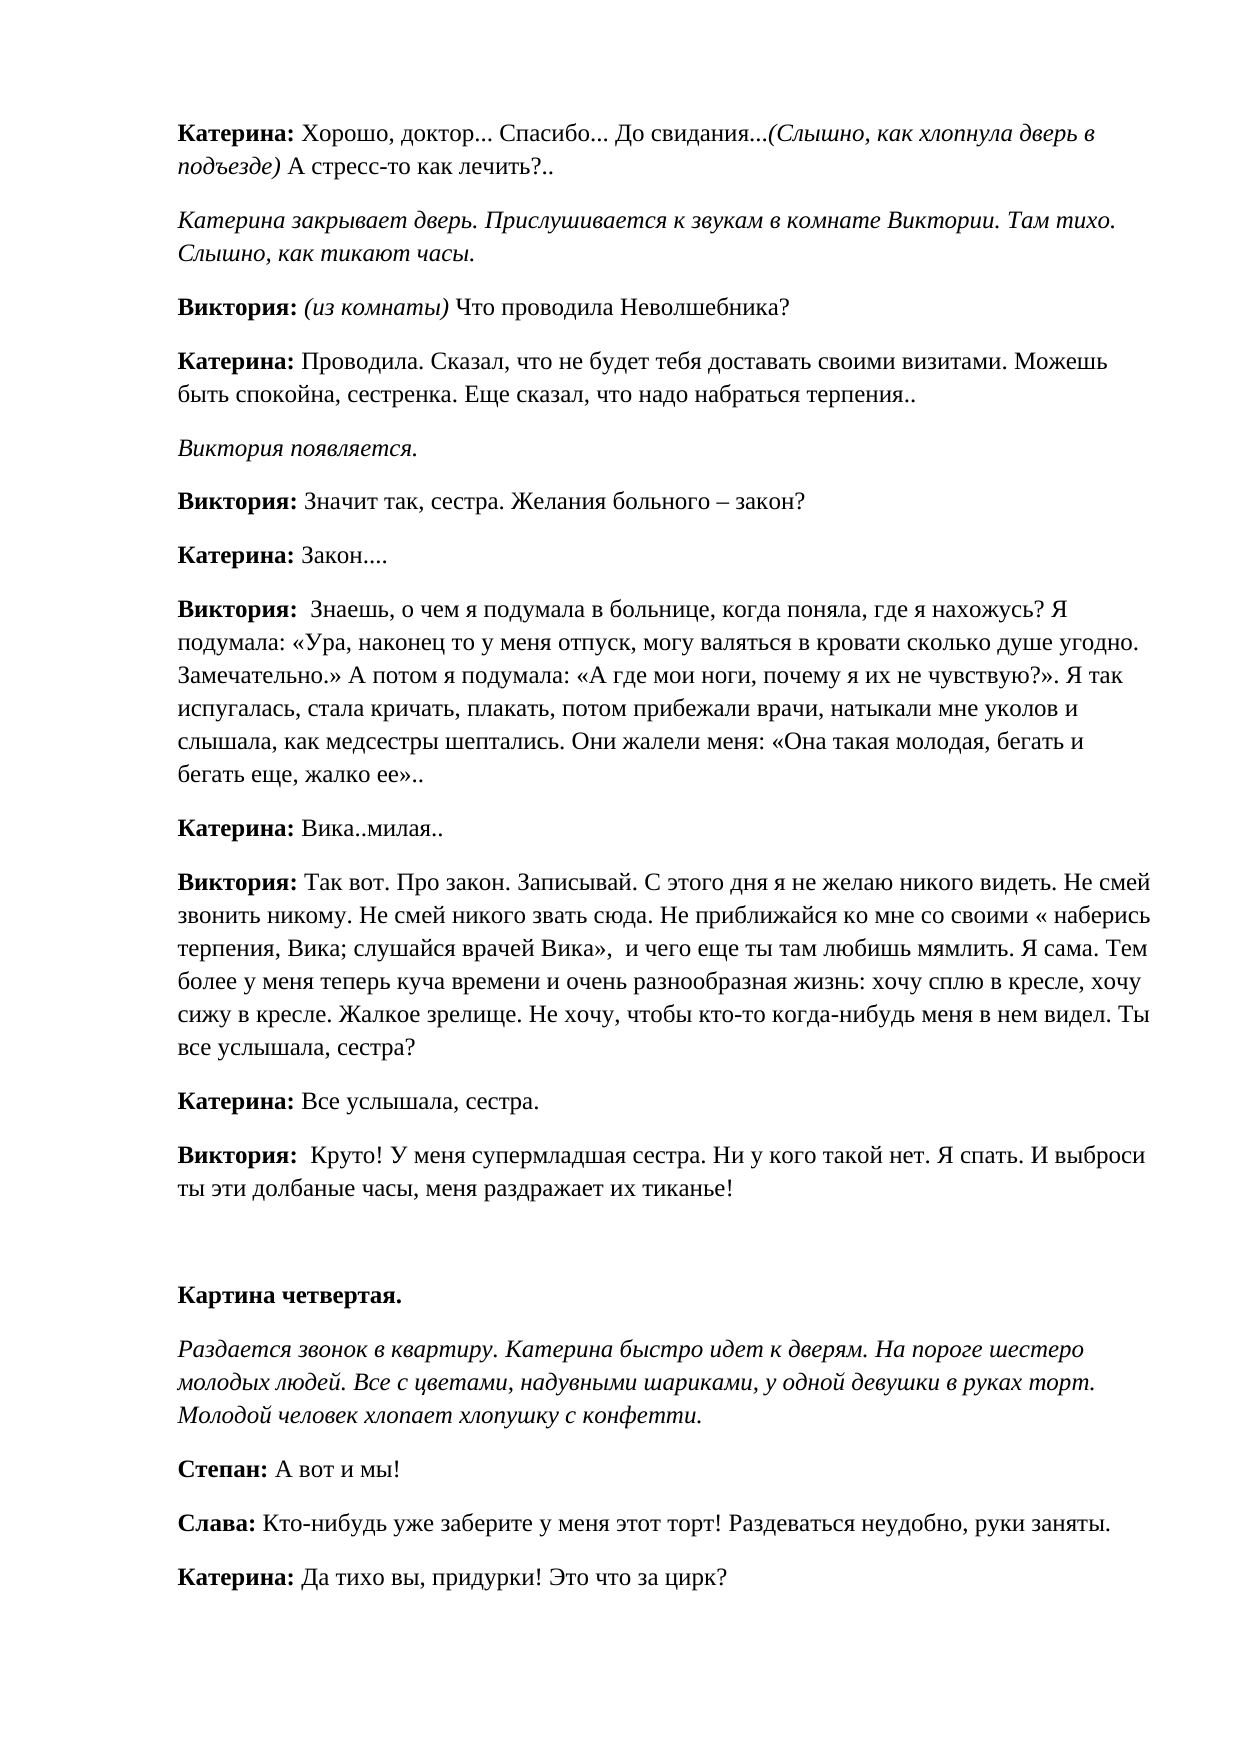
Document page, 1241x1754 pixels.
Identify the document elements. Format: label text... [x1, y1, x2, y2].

text Катерина: Вика..милая.. [177, 813, 1152, 842]
text Виктория: Так вот. Про закон. Записывай. С этого дня я не желаю никого видеть. Не смей звонить никому. Не смей никого звать сюда. Не приближайся ко мне со своими « наберись терпения, Вика; слушайся врачей Вика», и чего еще ты там любишь мямлить. Я сама. Тем более у меня теперь куча времени и очень разнообразная жизнь: хочу сплю в кресле, хочу сижу в кресле. Жалкое зрелище. Не хочу, чтобы кто-то когда-нибудь меня в нем видел. Ты все услышала, сестра? [177, 867, 1152, 1061]
text Раздается звонок в квартиру. Катерина быстро идет к дверям. На пороге шестеро молодых людей. Все с цветами, надувными шариками, у одной девушки в руках торт. Молодой человек хлопает хлопушку с конфетти. [177, 1334, 1152, 1429]
text Катерина: Закон.... [177, 540, 1152, 569]
text Слава: Кто-нибудь уже заберите у меня этот торт! Раздеваться неудобно, руки заняты. [177, 1508, 1152, 1537]
text Виктория: Значит так, сестра. Желания больного – закон? [177, 486, 1152, 515]
text Виктория: (из комнаты) Что проводила Неволшебника? [177, 292, 1152, 321]
text Картина четвертая. [177, 1281, 1152, 1309]
text Катерина закрывает дверь. Прислушивается к звукам в комнате Виктории. Там тихо. Слышно, как тикают часы. [177, 205, 1152, 267]
text Степан: А вот и мы! [177, 1454, 1152, 1483]
text Виктория появляется. [177, 433, 1152, 461]
text Катерина: Хорошо, доктор... Спасибо... До свидания...(Слышно, как хлопнула дверь в подъезде) А стресс-то как лечить?.. [177, 118, 1152, 180]
text Катерина: Да тихо вы, придурки! Это что за цирк? [177, 1562, 1152, 1591]
text Катерина: Проводила. Сказал, что не будет тебя доставать своими визитами. Можешь быть спокойна, сестренка. Еще сказал, что надо набраться терпения.. [177, 346, 1152, 407]
text Виктория: Знаешь, о чем я подумала в больнице, когда поняла, где я нахожусь? Я подумала: «Ура, наконец то у меня отпуск, могу валяться в кровати сколько душе угодно. Замечательно.» А потом я подумала: «А где мои ноги, почему я их не чувствую?». Я так испугалась, стала кричать, плакать, потом прибежали врачи, натыкали мне уколов и слышала, как медсестры шептались. Они жалели меня: «Она такая молодая, бегать и бегать еще, жалко ее».. [177, 594, 1152, 788]
text Виктория: Круто! У меня супермладшая сестра. Ни у кого такой нет. Я спать. И выброси ты эти долбаные часы, меня раздражает их тиканье! [177, 1140, 1152, 1202]
text Катерина: Все услышала, сестра. [177, 1086, 1152, 1115]
